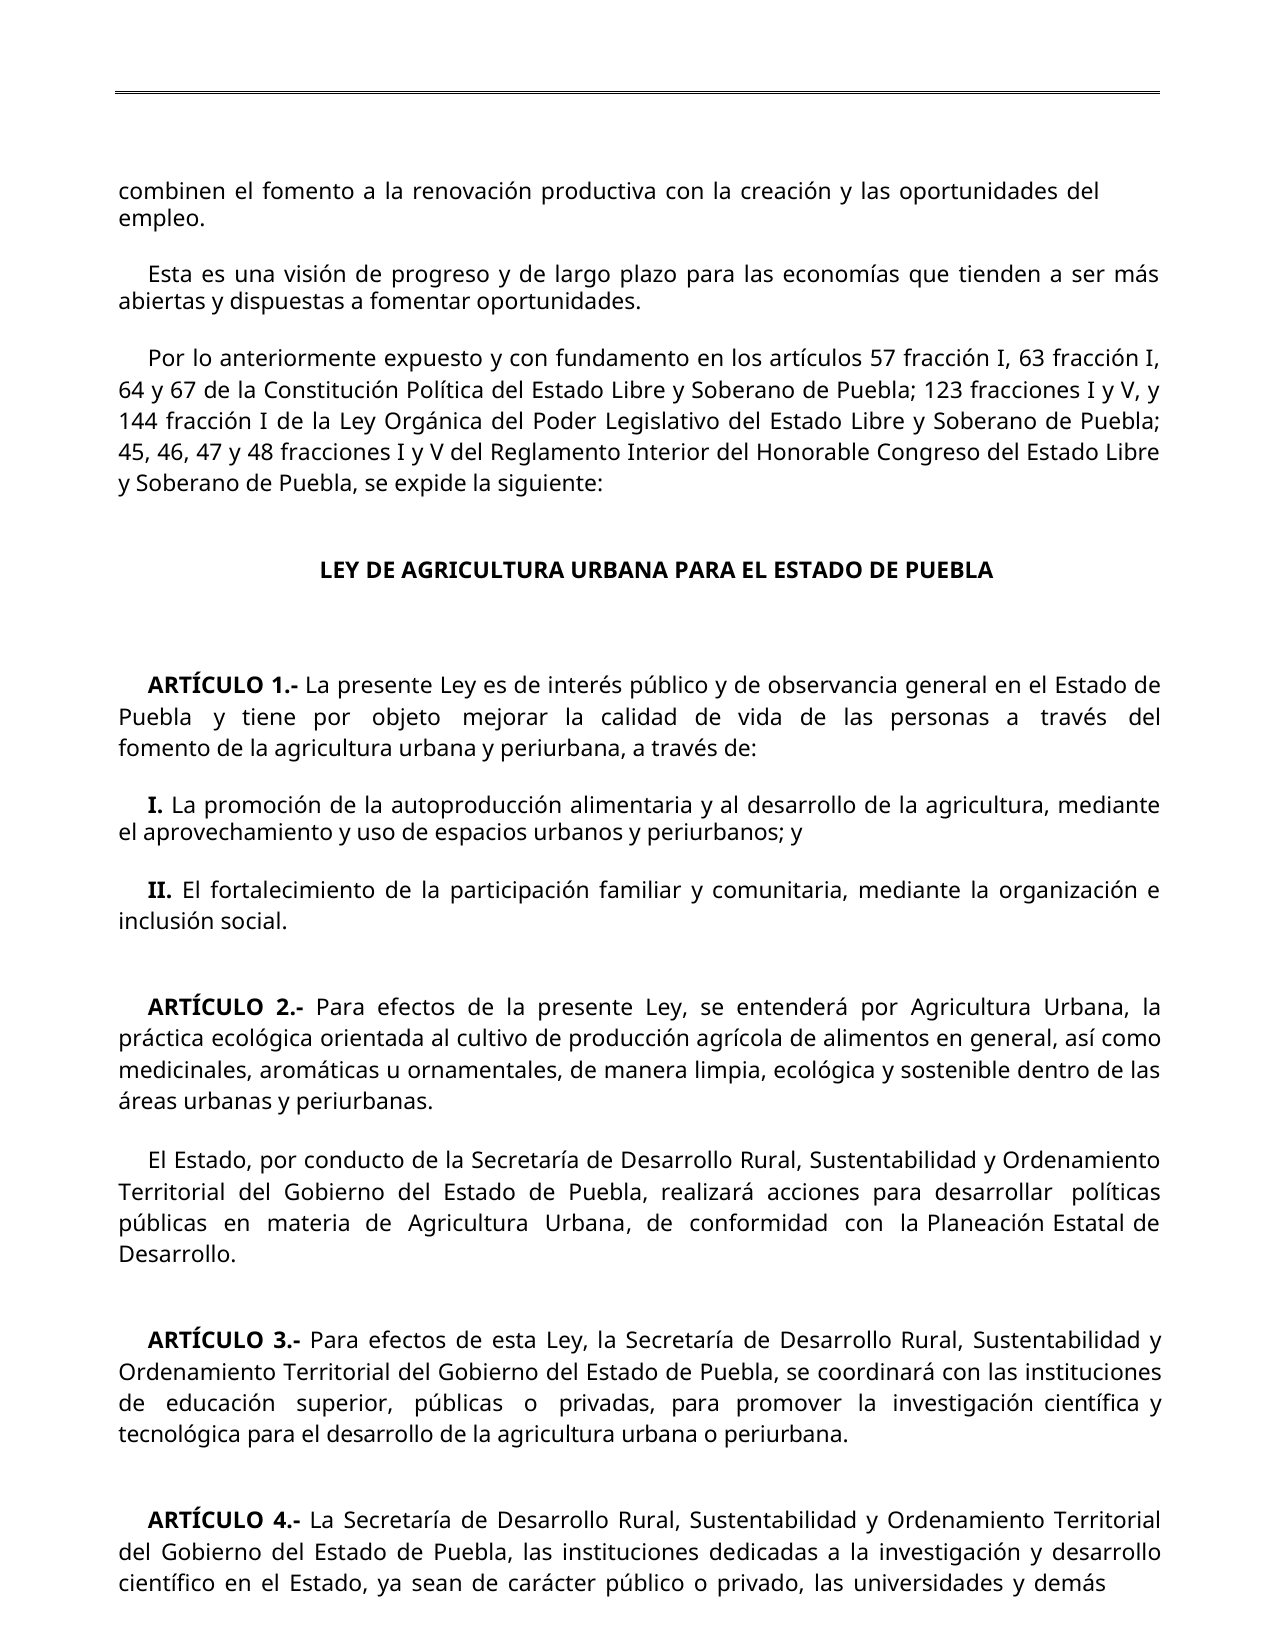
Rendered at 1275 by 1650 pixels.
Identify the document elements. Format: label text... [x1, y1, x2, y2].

text ARTÍCULO 1.- La presente Ley es de interés público y de observancia general en el Estado de Puebla y tiene por objeto mejorar la calidad de vida de las personas a través del fomento de la agricultura urbana y periurbana, a través de: [118, 669, 1161, 763]
text Esta es una visión de progreso y de largo plazo para las economías que tienden a ser más abiertas y dispuestas a fomentar oportunidades. [118, 261, 1160, 315]
text I. La promoción de la autoproducción alimentaria y al desarrollo de la agricultura, mediante el aprovechamiento y uso de espacios urbanos y periurbanos; y [118, 792, 1161, 846]
text ARTÍCULO 2.- Para efectos de la presente Ley, se entenderá por Agricultura Urbana, la práctica ecológica orientada al cultivo de producción agrícola de alimentos en general, así como medicinales, aromáticas u ornamentales, de manera limpia, ecológica y sostenible dentro de las áreas urbanas y periurbanas. [118, 991, 1161, 1116]
text II. El fortalecimiento de la participación familiar y comunitaria, mediante la organización e inclusión social. [118, 874, 1160, 936]
text ARTÍCULO 4.- La Secretaría de Desarrollo Rural, Sustentabilidad y Ordenamiento Territorial del Gobierno del Estado de Puebla, las instituciones dedicadas a la investigación y desarrollo científico en el Estado, ya sean de carácter público o privado, las universidades y demás [118, 1504, 1161, 1598]
text combinen el fomento a la renovación productiva con la creación y las oportunidades del empleo. [118, 178, 1161, 232]
text ARTÍCULO 3.- Para efectos de esta Ley, la Secretaría de Desarrollo Rural, Sustentabilidad y Ordenamiento Territorial del Gobierno del Estado de Puebla, se coordinará con las instituciones de educación superior, públicas o privadas, para promover la investigación científica y tecnológica para el desarrollo de la agricultura urbana o periurbana. [118, 1324, 1162, 1449]
text Por lo anteriormente expuesto y con fundamento en los artículos 57 fracción I, 63 fracción I, 64 y 67 de la Constitución Política del Estado Libre y Soberano de Puebla; 123 fracciones I y V, y 144 fracción I de la Ley Orgánica del Poder Legislativo del Estado Libre y Soberano de Puebla; 45, 46, 47 y 48 fracciones I y V del Reglamento Interior del Honorable Congreso del Estado Libre y Soberano de Puebla, se expide la siguiente: [118, 342, 1161, 499]
text LEY DE AGRICULTURA URBANA PARA EL ESTADO DE PUEBLA [319, 554, 1173, 585]
text El Estado, por conducto de la Secretaría de Desarrollo Rural, Sustentabilidad y Ordenamiento Territorial del Gobierno del Estado de Puebla, realizará acciones para desarrollar políticas públicas en materia de Agricultura Urbana, de conformidad con la Planeación Estatal de Desarrollo. [118, 1144, 1161, 1269]
